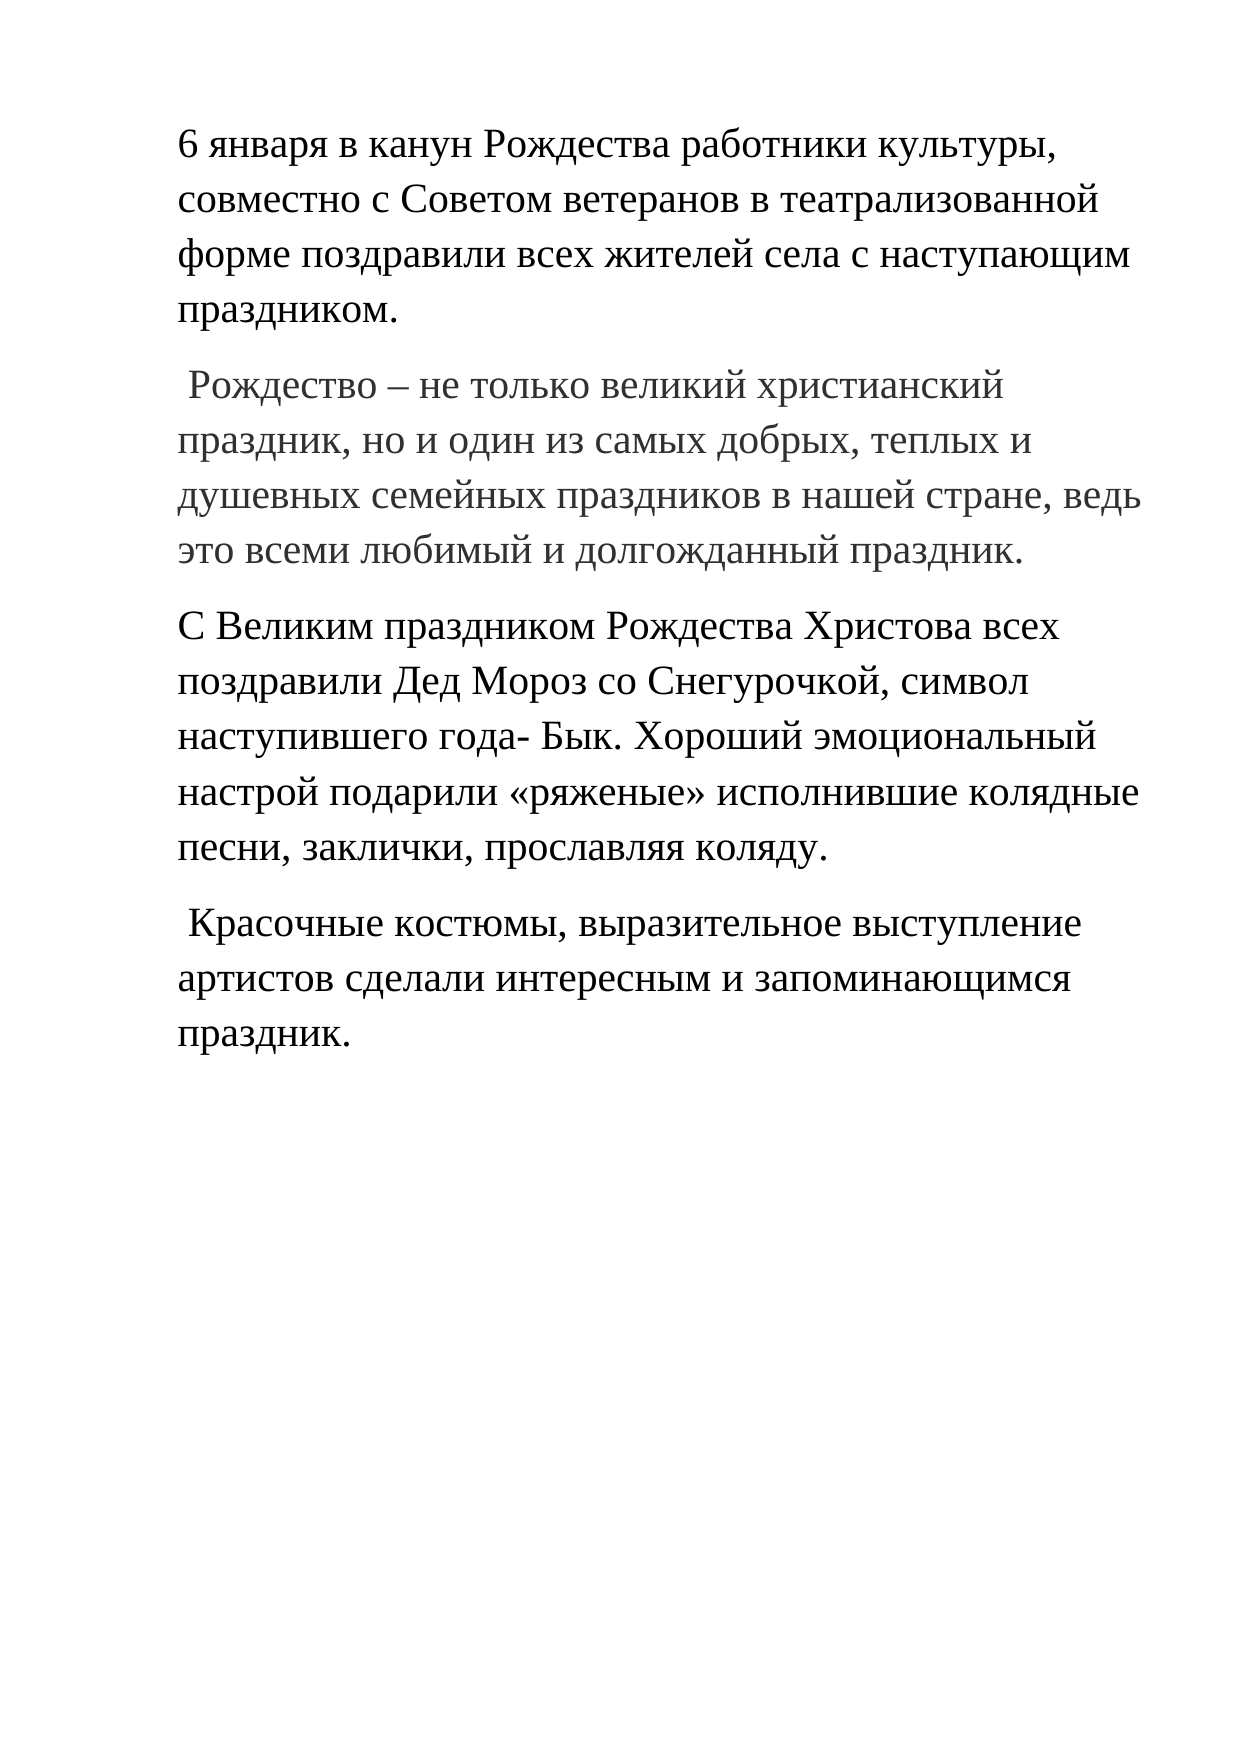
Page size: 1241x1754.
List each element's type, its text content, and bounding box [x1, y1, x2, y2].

text Красочные костюмы, выразительное выступление артистов сделали интересным и запоминающимся праздник. [177, 897, 1152, 1055]
text Рождество – не только великий христианский праздник, но и один из самых добрых, теплых и душевных семейных праздников в нашей стране, ведь это всеми любимый и долгожданный праздник. [177, 359, 1152, 573]
text С Великим праздником Рождества Христова всех поздравили Дед Мороз со Снегурочкой, символ наступившего года- Бык. Хороший эмоциональный настрой подарили «ряженые» исполнившие колядные песни, заклички, прославляя коляду. [177, 601, 1152, 869]
text 6 января в канун Рождества работники культуры, совместно с Советом ветеранов в театрализованной форме поздравили всех жителей села с наступающим праздником. [177, 118, 1152, 331]
